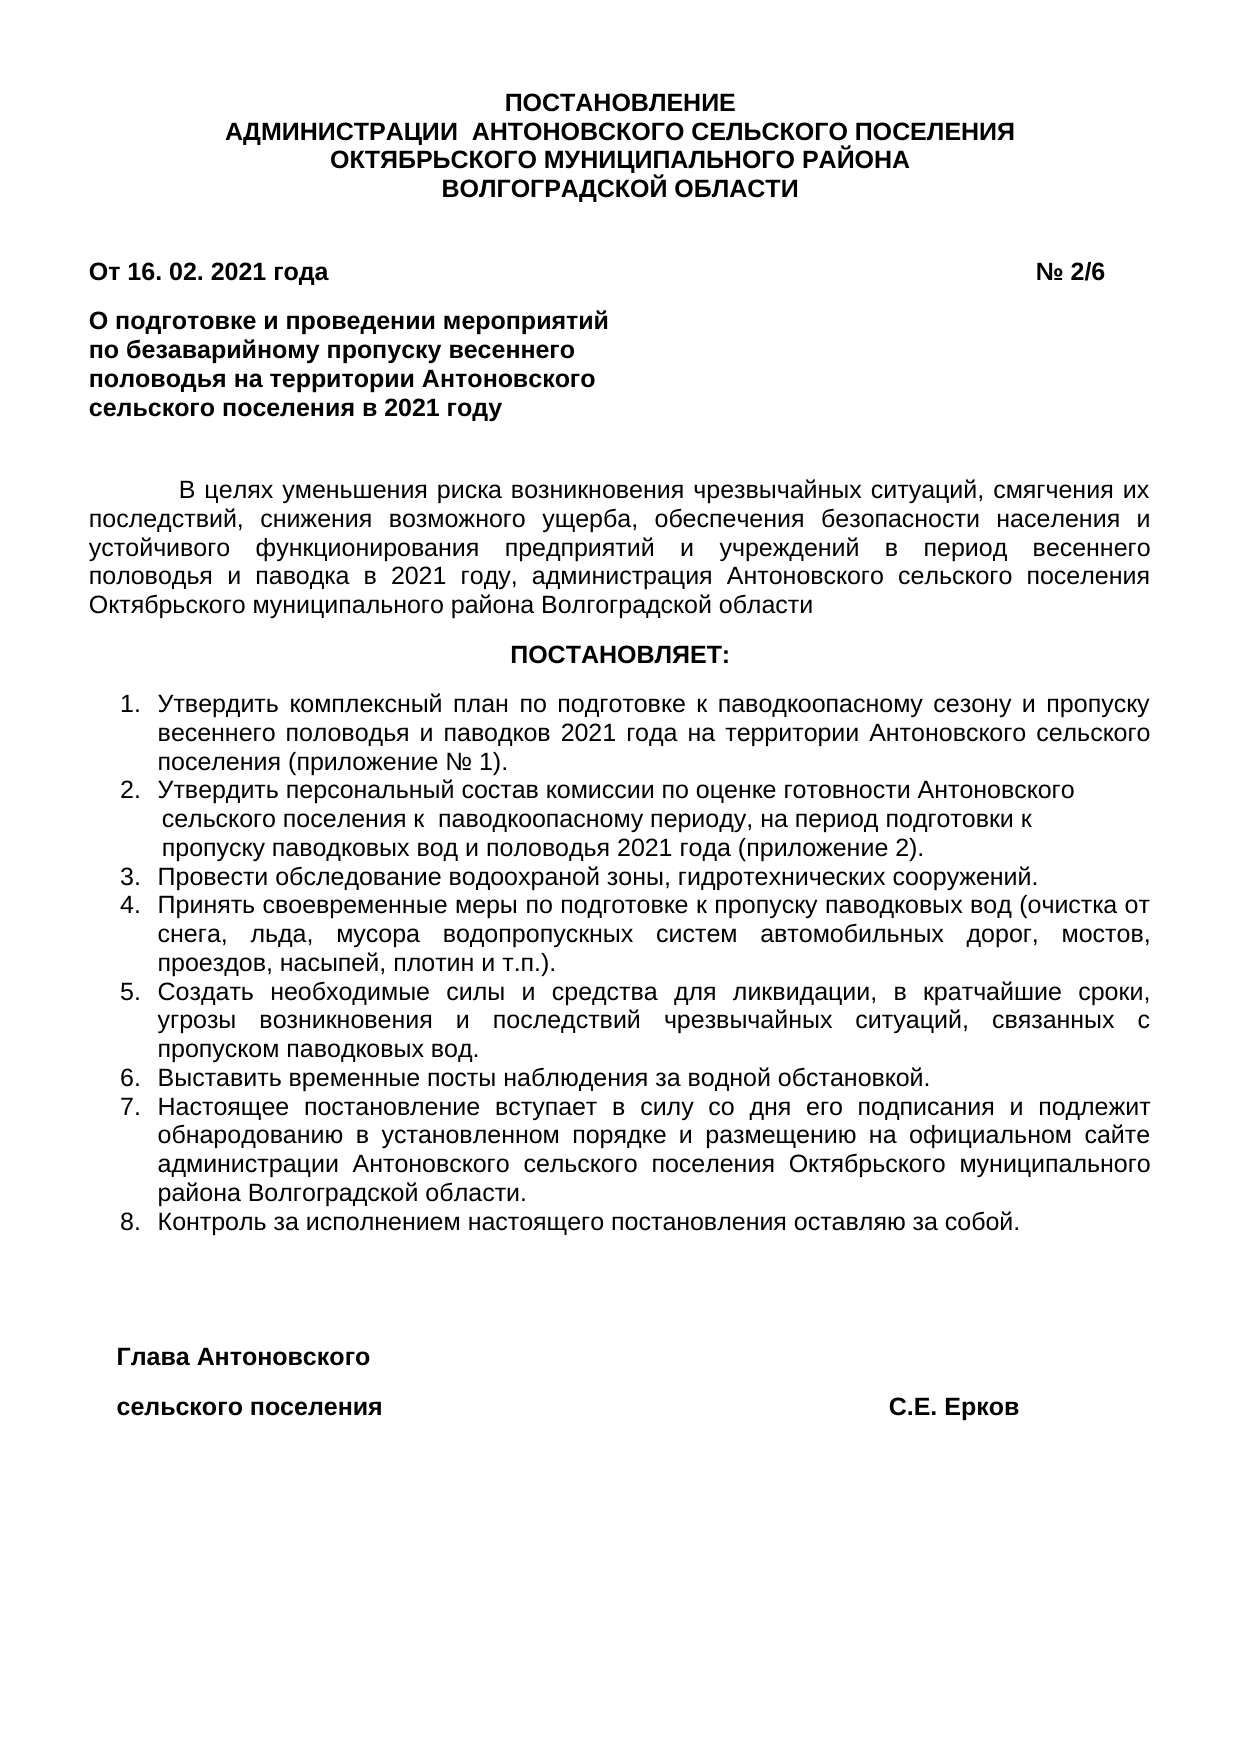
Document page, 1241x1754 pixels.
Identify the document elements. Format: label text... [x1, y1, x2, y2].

text половодья на территории Антоновского [89, 364, 1152, 392]
list Контроль за исполнением настоящего постановления оставляю за собой. [120, 1207, 1152, 1236]
list Утвердить комплексный план по подготовке к паводкоопасному сезону и пропуску весеннего половодья и паводков 2021 года на территории Антоновского сельского поселения (приложение № 1). [120, 689, 1152, 776]
text ПОСТАНОВЛЯЕТ: [89, 640, 1152, 668]
list Создать необходимые силы и средства для ликвидации, в кратчайшие сроки, угрозы возникновения и последствий чрезвычайных ситуаций, связанных с пропуском паводковых вод. [120, 977, 1152, 1063]
list Настоящее постановление вступает в силу со дня его подписания и подлежит обнародованию в установленном порядке и размещению на официальном сайте администрации Антоновского сельского поселения Октябрьского муниципального района Волгоградской области. [120, 1092, 1152, 1207]
text От 16. 02. 2021 года № 2/6 [89, 257, 1152, 285]
text Глава Антоновского [89, 1342, 1152, 1371]
text сельского поселения к паводкоопасному периоду, на период подготовки к [120, 804, 1152, 833]
text по безаварийному пропуску весеннего [89, 335, 1152, 364]
text ВОЛГОГРАДСКОЙ ОБЛАСТИ [89, 174, 1152, 203]
list Утвердить персональный состав комиссии по оценке готовности Антоновского [120, 776, 1152, 804]
text О подготовке и проведении мероприятий [89, 306, 1152, 335]
text ПОСТАНОВЛЕНИЕ [89, 88, 1152, 117]
text сельского поселения в 2021 году [89, 392, 1152, 421]
list Провести обследование водоохраной зоны, гидротехнических сооружений. [120, 862, 1152, 891]
list Выставить временные посты наблюдения за водной обстановкой. [120, 1063, 1152, 1092]
text ОКТЯБРЬСКОГО МУНИЦИПАЛЬНОГО РАЙОНА [89, 145, 1152, 174]
text АДМИНИСТРАЦИИ АНТОНОВСКОГО СЕЛЬСКОГО ПОСЕЛЕНИЯ [89, 117, 1152, 145]
text сельского поселения С.Е. Ерков [89, 1392, 1152, 1421]
list Принять своевременные меры по подготовке к пропуску паводковых вод (очистка от снега, льда, мусора водопропускных систем автомобильных дорог, мостов, проездов, насыпей, плотин и т.п.). [120, 891, 1152, 977]
text В целях уменьшения риска возникновения чрезвычайных ситуаций, смягчения их последствий, снижения возможного ущерба, обеспечения безопасности населения и устойчивого функционирования предприятий и учреждений в период весеннего половодья и паводка в 2021 году, администрация Антоновского сельского поселения Октябрьского муниципального района Волгоградской области [89, 475, 1152, 619]
text пропуску паводковых вод и половодья 2021 года (приложение 2). [120, 833, 1152, 862]
